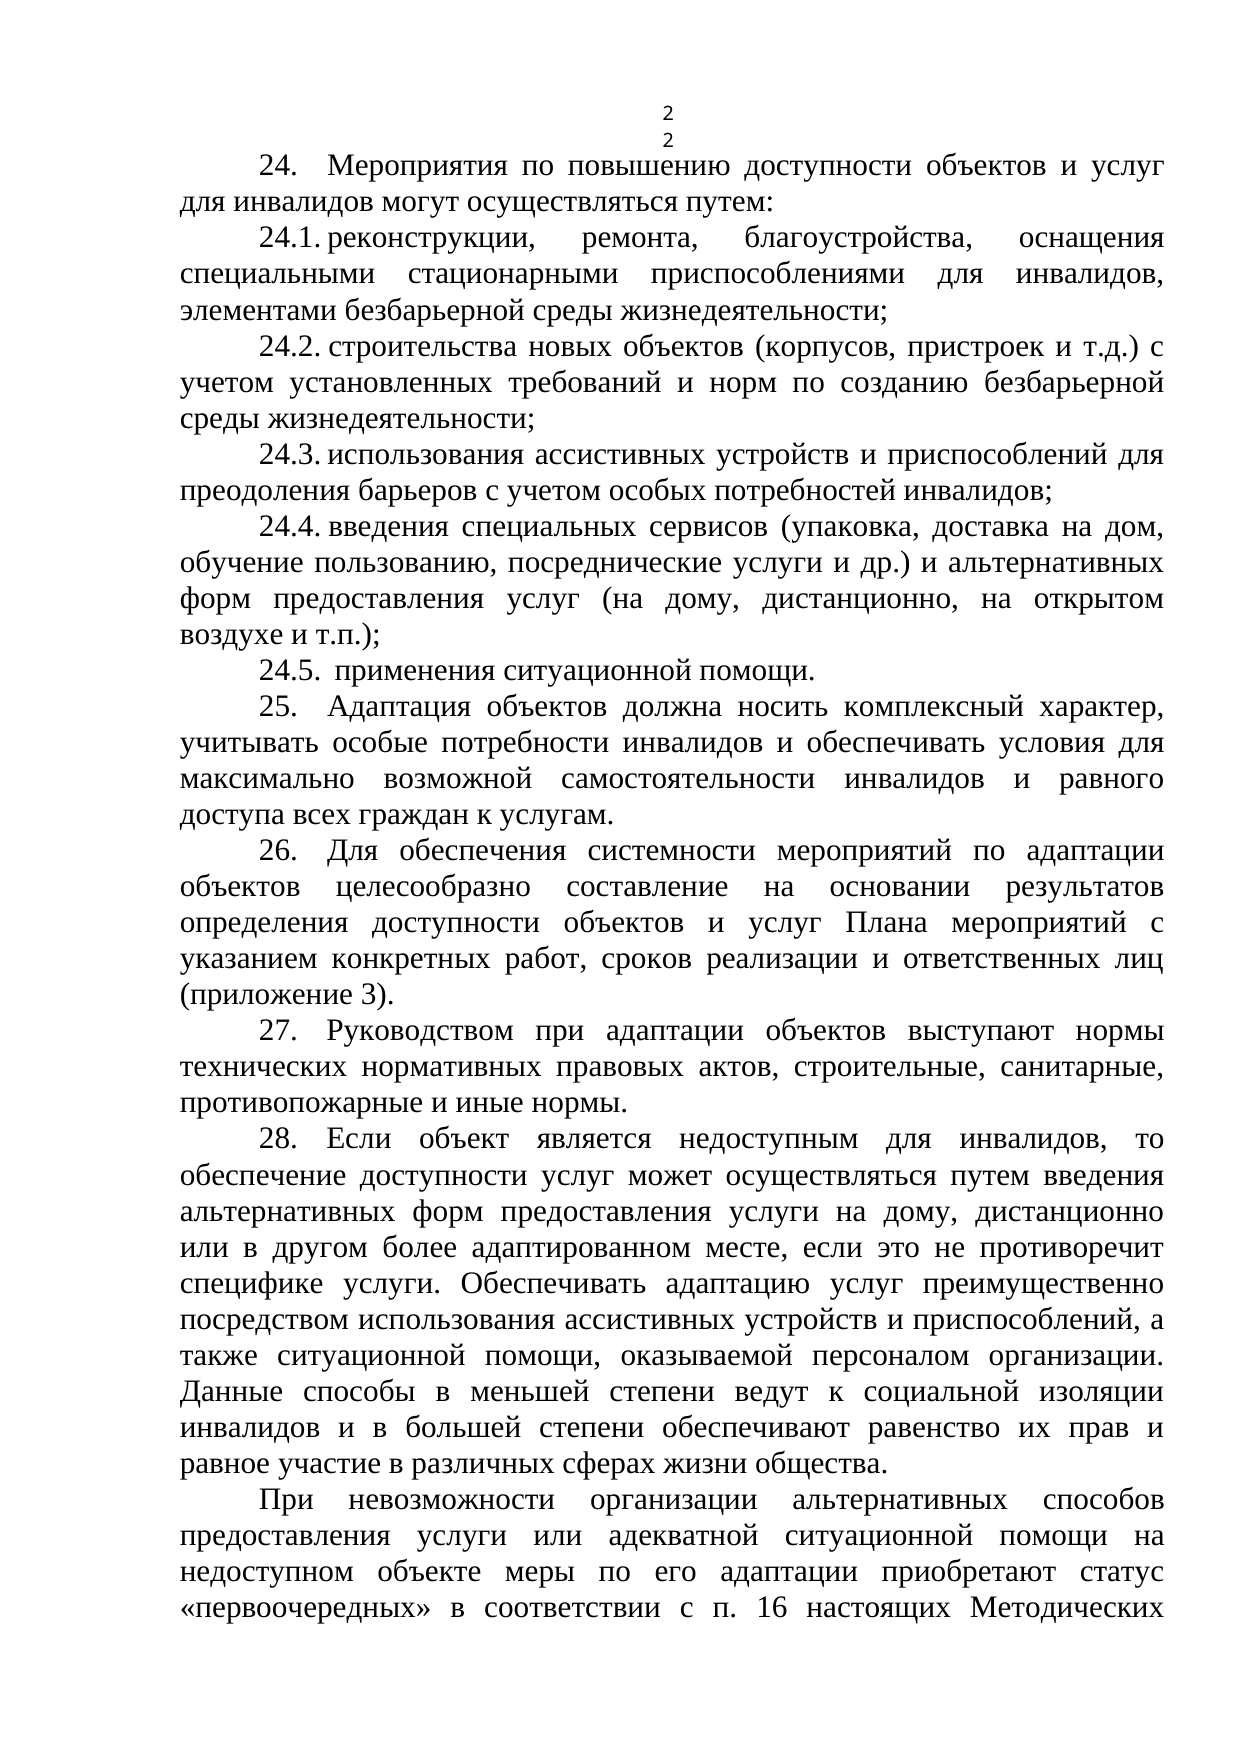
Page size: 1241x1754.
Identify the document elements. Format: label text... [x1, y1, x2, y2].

list Адаптация объектов должна носить комплексный характер, учитывать особые потребности инвалидов и обеспечивать условия для максимально возможной самостоятельности инвалидов и равного доступа всех граждан к услугам. [179, 688, 1165, 832]
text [179, 1481, 1165, 1625]
list Мероприятия по повышению доступности объектов и услуг для инвалидов могут осуществляться путем: [179, 147, 1165, 219]
list введения специальных сервисов (упаковка, доставка на дом, обучение пользованию, посреднические услуги и др.) и альтернативных форм предоставления услуг (на дому, дистанционно, на открытом воздухе и т.п.); [179, 507, 1165, 652]
list Для обеспечения системности мероприятий по адаптации объектов целесообразно составление на основании результатов определения доступности объектов и услуг Плана мероприятий с указанием конкретных работ, сроков реализации и ответственных лиц (приложение 3). [179, 832, 1165, 1012]
list реконструкции, ремонта, благоустройства, оснащения специальными стационарными приспособлениями для инвалидов, элементами безбарьерной среды жизнедеятельности; [179, 219, 1165, 327]
list Если объект является недоступным для инвалидов, то обеспечение доступности услуг может осуществляться путем введения альтернативных форм предоставления услуги на дому, дистанционно или в другом более адаптированном месте, если это не противоречит специфике услуги. Обеспечивать адаптацию услуг преимущественно посредством использования ассистивных устройств и приспособлений, а также ситуационной помощи, оказываемой персоналом организации. Данные способы в меньшей степени ведут к социальной изоляции инвалидов и в большей степени обеспечивают равенство их прав и равное участие в различных сферах жизни общества. [179, 1120, 1165, 1481]
list строительства новых объектов (корпусов, пристроек и т.д.) с учетом установленных требований и норм по созданию безбарьерной среды жизнедеятельности; [179, 327, 1165, 435]
list применения ситуационной помощи. [179, 652, 1165, 688]
list использования ассистивных устройств и приспособлений для преодоления барьеров с учетом особых потребностей инвалидов; [179, 435, 1165, 507]
list Руководством при адаптации объектов выступают нормы технических нормативных правовых актов, строительные, санитарные, противопожарные и иные нормы. [179, 1012, 1165, 1120]
